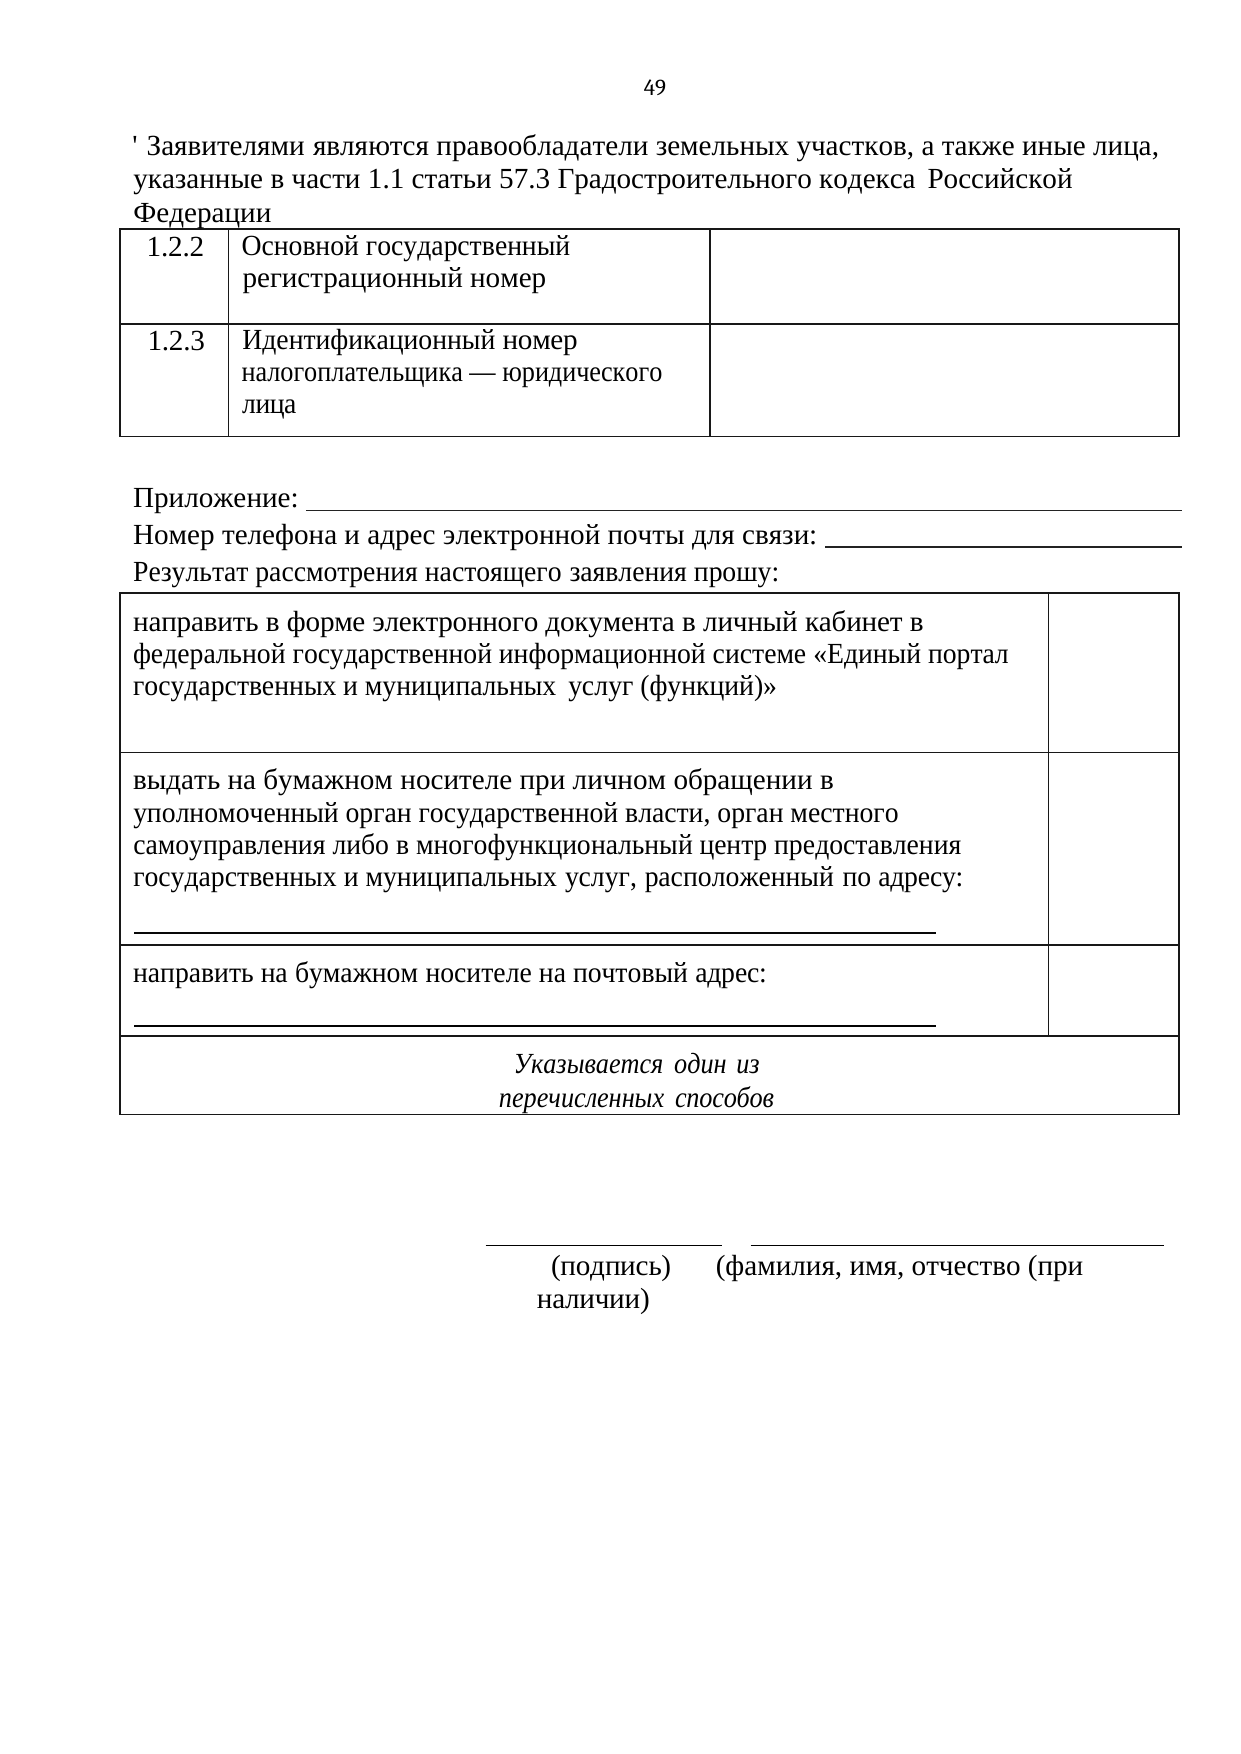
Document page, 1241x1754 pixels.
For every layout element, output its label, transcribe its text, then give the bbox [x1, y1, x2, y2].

table_cell 1.2.3 [121, 325, 228, 436]
table_header 1.2.2 [121, 230, 228, 323]
table_cell [1049, 753, 1178, 944]
table_header [711, 230, 1178, 323]
table_cell направить на бумажном носителе на почтовый адрес: [121, 946, 1048, 1035]
table_cell выдать на бумажном носителе при личном обращении в уполномоченный орган государственной власти, орган местного самоуправления либо в многофункциональный центр предоставления государственных и муниципальных услуг, расположенный по адресу: [121, 753, 1048, 944]
table_header направить в форме электронного документа в личный кабинет в федеральной государственной информационной системе «Единый портал государственных и муниципальных услуг (функций)» [121, 594, 1048, 752]
table_cell Указывается один из перечисленных способов [121, 1037, 1178, 1113]
text (подпись) (фамилия, имя, отчество (при наличии) [537, 1217, 1201, 1315]
text ' Заявителями являются правообладатели земельных участков, а также иные лица, указанные в части 1.1 статьи 57.3 Градостроительного кодекса Российской Федерации [132, 128, 1201, 228]
text Приложение: Номер телефона и адрес электронной почты для связи: Результат рассмотрения настоящего заявления прошу: [133, 481, 1189, 588]
table_header [1049, 594, 1178, 752]
table_header Основной государственный регистрационный номер [229, 230, 709, 323]
table_cell [1049, 946, 1178, 1035]
table_cell [711, 325, 1178, 436]
table_cell Идентификационный номер налогоплательщика — юридического лица [229, 325, 709, 436]
